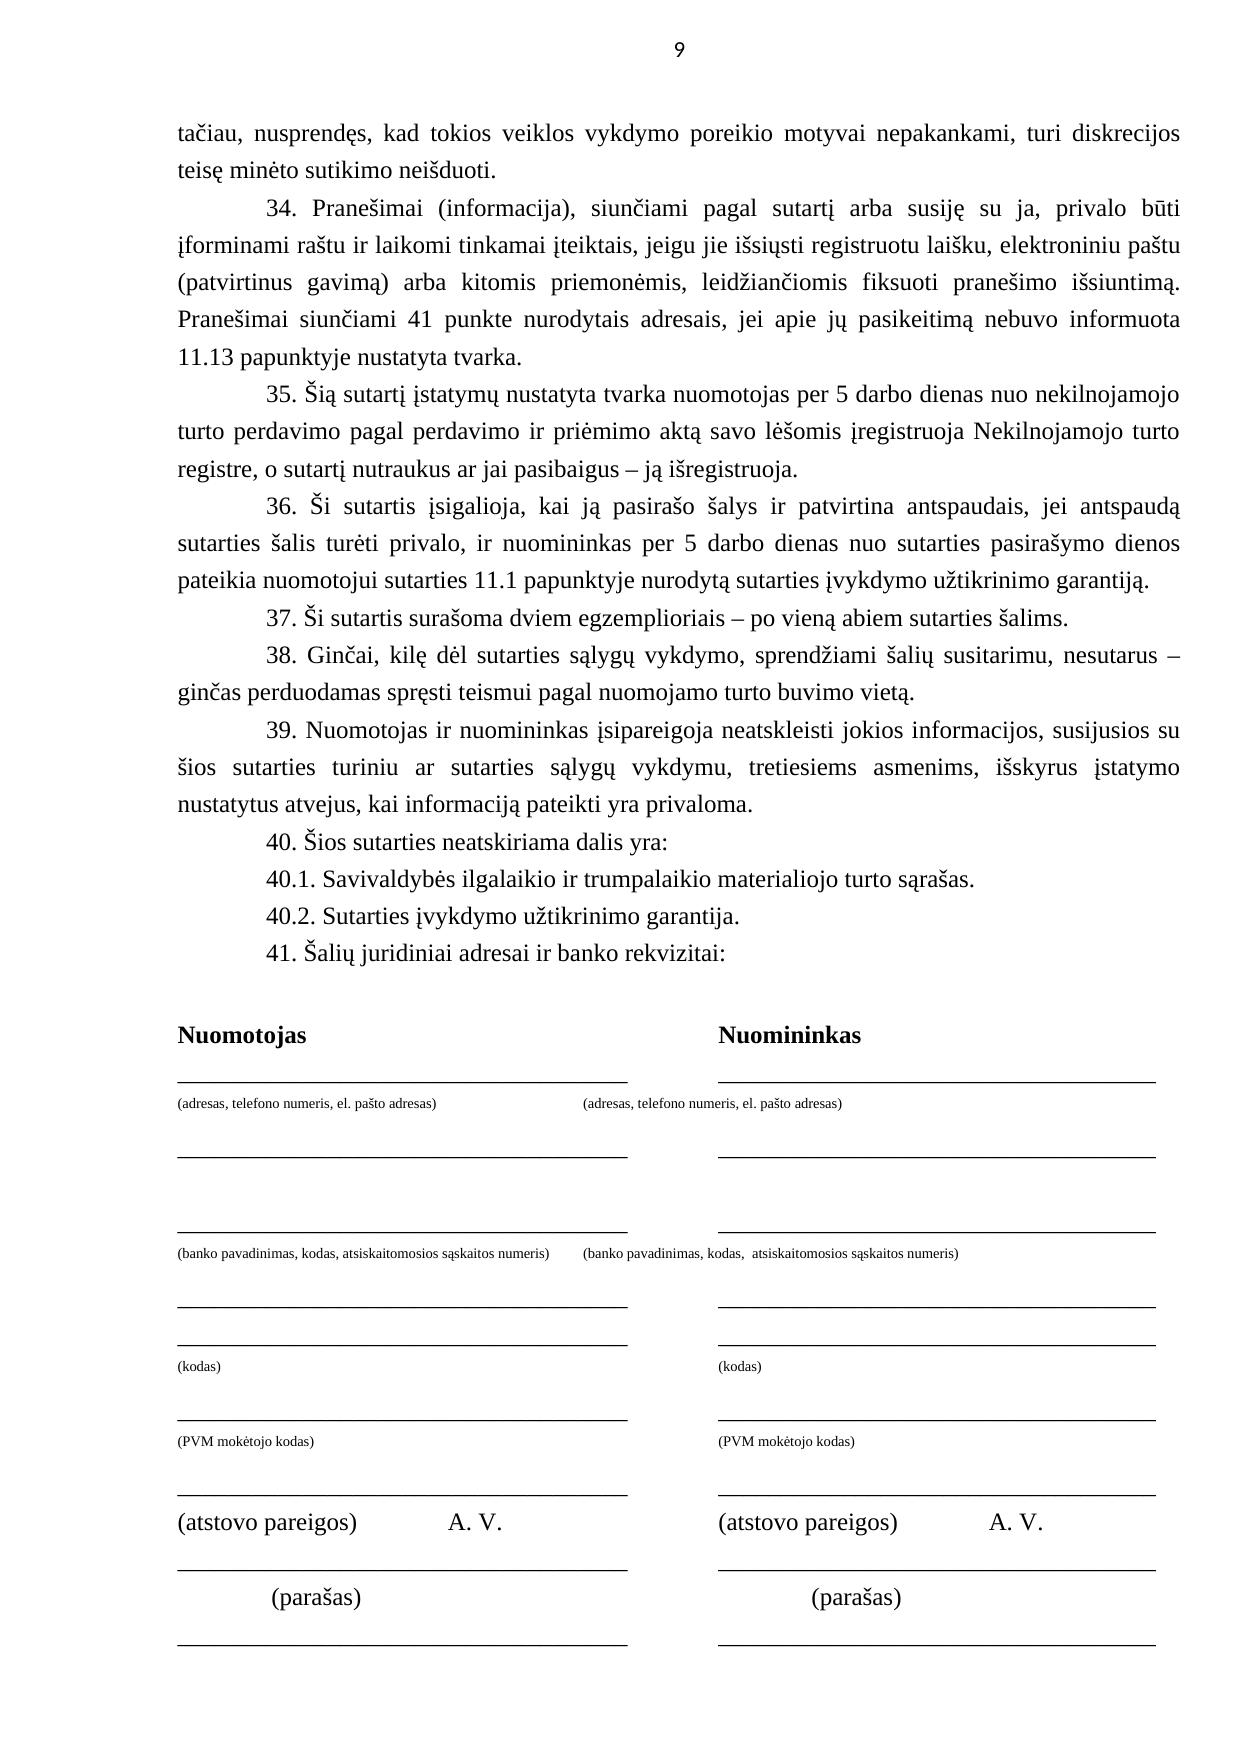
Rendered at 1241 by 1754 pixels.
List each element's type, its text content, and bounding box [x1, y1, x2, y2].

text 41. Šalių juridiniai adresai ir banko rekvizitai: [177, 938, 1181, 967]
text 39. Nuomotojas ir nuomininkas įsipareigoja neatskleisti jokios informacijos, susijusios su šios sutarties turiniu ar sutarties sąlygų vykdymu, tretiesiems asmenims, išskyrus įstatymo nustatytus atvejus, kai informaciją pateikti yra privaloma. [177, 715, 1181, 818]
text 36. Ši sutartis įsigalioja, kai ją pasirašo šalys ir patvirtina antspaudais, jei antspaudą sutarties šalis turėti privalo, ir nuomininkas per 5 darbo dienas nuo sutarties pasirašymo dienos pateikia nuomotojui sutarties 11.1 papunktyje nurodytą sutarties įvykdymo užtikrinimo garantiją. [177, 491, 1181, 594]
text ____________________________________ ___________________________________ [177, 1463, 1181, 1501]
text ____________________________________ ___________________________________ [177, 1163, 1181, 1238]
text (parašas) (parašas) [177, 1576, 1181, 1613]
text ____________________________________ ___________________________________ [177, 1538, 1181, 1576]
text 35. Šią sutartį įstatymų nustatyta tvarka nuomotojas per 5 darbo dienas nuo nekilnojamojo turto perdavimo pagal perdavimo ir priėmimo aktą savo lėšomis įregistruoja Nekilnojamojo turto registre, o sutartį nutraukus ar jai pasibaigus – ją išregistruoja. [177, 379, 1181, 482]
text (atstovo pareigos) A. V. (atstovo pareigos) A. V. [177, 1501, 1181, 1538]
text 40. Šios sutarties neatskiriama dalis yra: [177, 827, 1181, 855]
text (kodas) (kodas) [177, 1351, 1181, 1388]
text ____________________________________ ___________________________________ [177, 1126, 1181, 1163]
text ____________________________________ ___________________________________ [177, 1388, 1181, 1426]
text ____________________________________ ___________________________________ [177, 1313, 1181, 1351]
text (PVM mokėtojo kodas) (PVM mokėtojo kodas) [177, 1426, 1181, 1463]
text 38. Ginčai, kilę dėl sutarties sąlygų vykdymo, sprendžiami šalių susitarimu, nesutarus – ginčas perduodamas spręsti teismui pagal nuomojamo turto buvimo vietą. [177, 640, 1181, 706]
text (banko pavadinimas, kodas, atsiskaitomosios sąskaitos numeris) (banko pavadinimas, kodas, atsiskaitomosios sąskaitos numeris) [177, 1238, 1181, 1276]
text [177, 118, 1181, 184]
text ____________________________________ ___________________________________ [177, 1276, 1181, 1313]
text 34. Pranešimai (informacija), siunčiami pagal sutartį arba susiję su ja, privalo būti įforminami raštu ir laikomi tinkamai įteiktais, jeigu jie išsiųsti registruotu laišku, elektroniniu paštu (patvirtinus gavimą) arba kitomis priemonėmis, leidžiančiomis fiksuoti pranešimo išsiuntimą. Pranešimai siunčiami 41 punkte nurodytais adresais, jei apie jų pasikeitimą nebuvo informuota 11.13 papunktyje nustatyta tvarka. [177, 193, 1181, 371]
text 40.2. Sutarties įvykdymo užtikrinimo garantija. [177, 901, 1181, 930]
text Nuomotojas Nuomininkas [177, 1013, 1181, 1051]
text 37. Ši sutartis surašoma dviem egzemplioriais – po vieną abiem sutarties šalims. [177, 603, 1181, 632]
text 40.1. Savivaldybės ilgalaikio ir trumpalaikio materialiojo turto sąrašas. [177, 864, 1181, 893]
text ____________________________________ ___________________________________ [177, 1613, 1181, 1651]
text ____________________________________ ___________________________________ (adresas, telefono numeris, el. pašto adresas) (adresas, telefono numeris, el. pašto adresas) [177, 1051, 1181, 1126]
